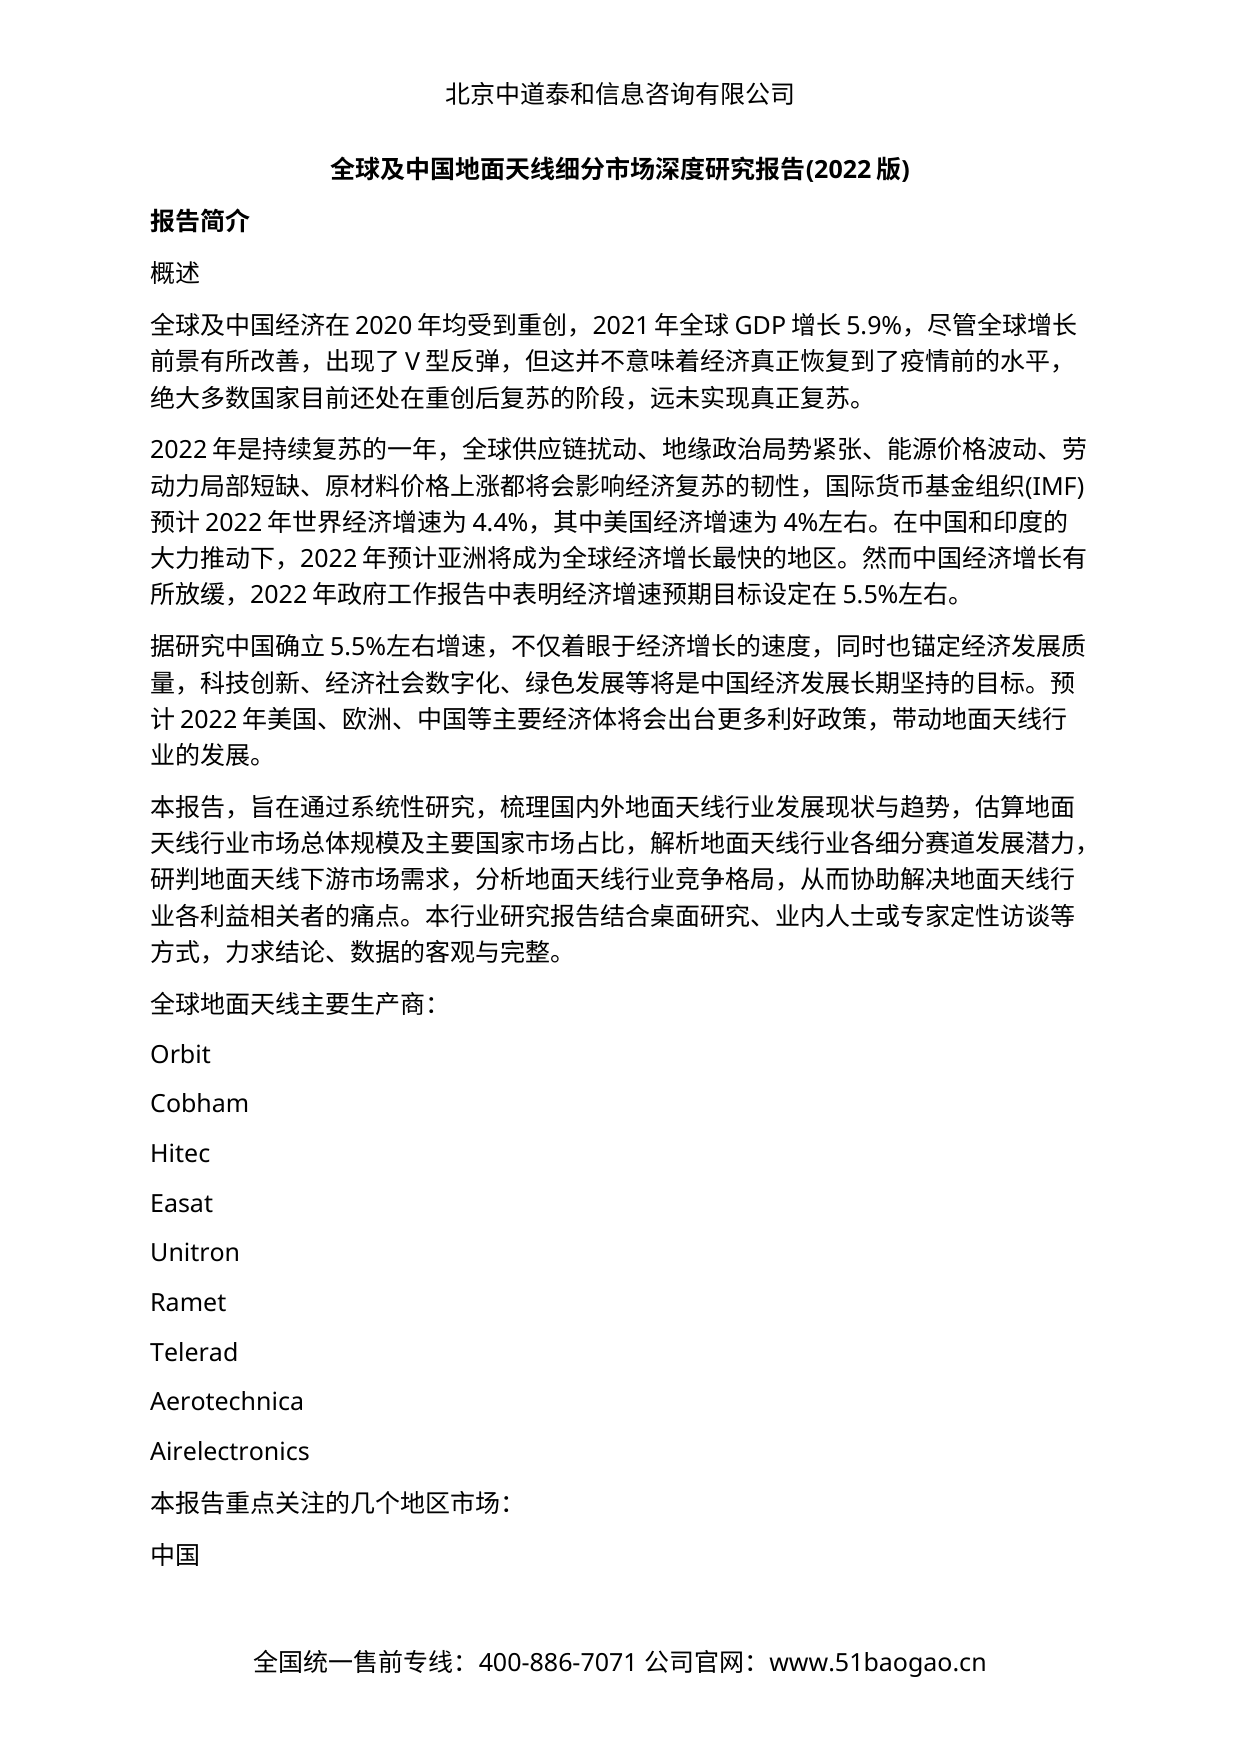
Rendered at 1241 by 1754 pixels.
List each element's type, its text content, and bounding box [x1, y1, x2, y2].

text Unitron [150, 1235, 1090, 1269]
text Easat [150, 1185, 1090, 1219]
text 本报告，旨在通过系统性研究，梳理国内外地面天线行业发展现状与趋势，估算地面天线行业市场总体规模及主要国家市场占比，解析地面天线行业各细分赛道发展潜力，研判地面天线下游市场需求，分析地面天线行业竞争格局，从而协助解决地面天线行业各利益相关者的痛点。本行业研究报告结合桌面研究、业内人士或专家定性访谈等方式，力求结论、数据的客观与完整。 [150, 787, 1090, 969]
text 全球及中国经济在2020年均受到重创，2021年全球GDP增长5.9%，尽管全球增长前景有所改善，出现了V型反弹，但这并不意味着经济真正恢复到了疫情前的水平，绝大多数国家目前还处在重创后复苏的阶段，远未实现真正复苏。 [150, 306, 1090, 414]
text Ramet [150, 1285, 1090, 1319]
text Telerad [150, 1334, 1090, 1368]
text 全球地面天线主要生产商： [150, 984, 1090, 1021]
text 本报告重点关注的几个地区市场： [150, 1483, 1090, 1520]
text 2022年是持续复苏的一年，全球供应链扰动、地缘政治局势紧张、能源价格波动、劳动力局部短缺、原材料价格上涨都将会影响经济复苏的韧性，国际货币基金组织(IMF)预计2022年世界经济增速为4.4%，其中美国经济增速为4%左右。在中国和印度的大力推动下，2022年预计亚洲将成为全球经济增长最快的地区。然而中国经济增长有所放缓，2022年政府工作报告中表明经济增速预期目标设定在5.5%左右。 [150, 430, 1090, 611]
text Aerotechnica [150, 1384, 1090, 1418]
text 据研究中国确立5.5%左右增速，不仅着眼于经济增长的速度，同时也锚定经济发展质量，科技创新、经济社会数字化、绿色发展等将是中国经济发展长期坚持的目标。预计2022年美国、欧洲、中国等主要经济体将会出台更多利好政策，带动地面天线行业的发展。 [150, 627, 1090, 772]
text Cobham [150, 1086, 1090, 1120]
text 全球及中国地面天线细分市场深度研究报告(2022版) [150, 150, 1090, 186]
text Airelectronics [150, 1434, 1090, 1468]
text 中国 [150, 1535, 1090, 1572]
text Orbit [150, 1036, 1090, 1070]
text Hitec [150, 1136, 1090, 1170]
text 报告简介 [150, 202, 1090, 238]
text 概述 [150, 254, 1090, 290]
